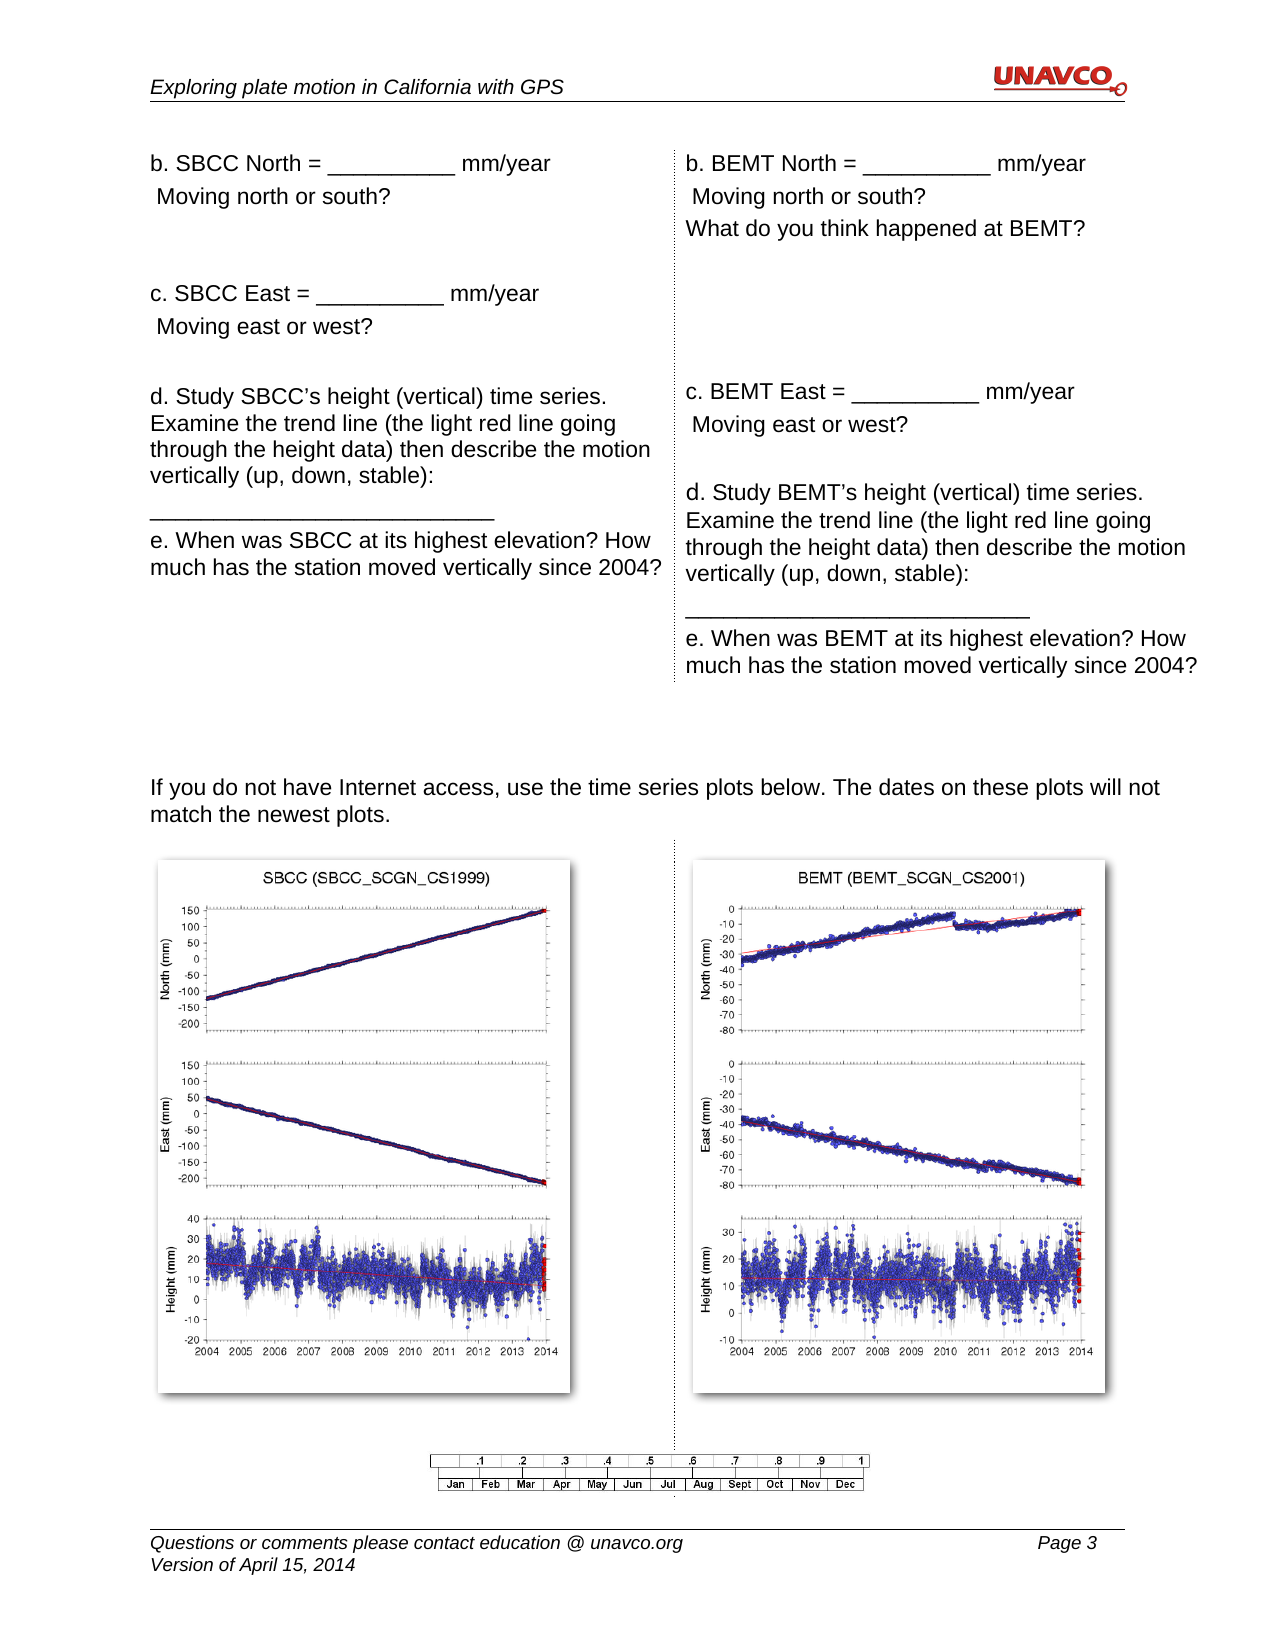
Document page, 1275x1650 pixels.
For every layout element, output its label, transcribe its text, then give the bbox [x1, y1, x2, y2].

picture [693, 860, 1105, 1393]
table_cell If you do not have Internet access, use the time series plots below. The dates on these plots will not match the newest plots. [139, 684, 1209, 839]
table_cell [674, 150, 1209, 684]
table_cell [139, 150, 674, 684]
picture [158, 860, 570, 1393]
picture [422, 1451, 873, 1494]
picture [986, 62, 1136, 100]
table_cell [674, 840, 1209, 1498]
table_cell [139, 840, 674, 1498]
